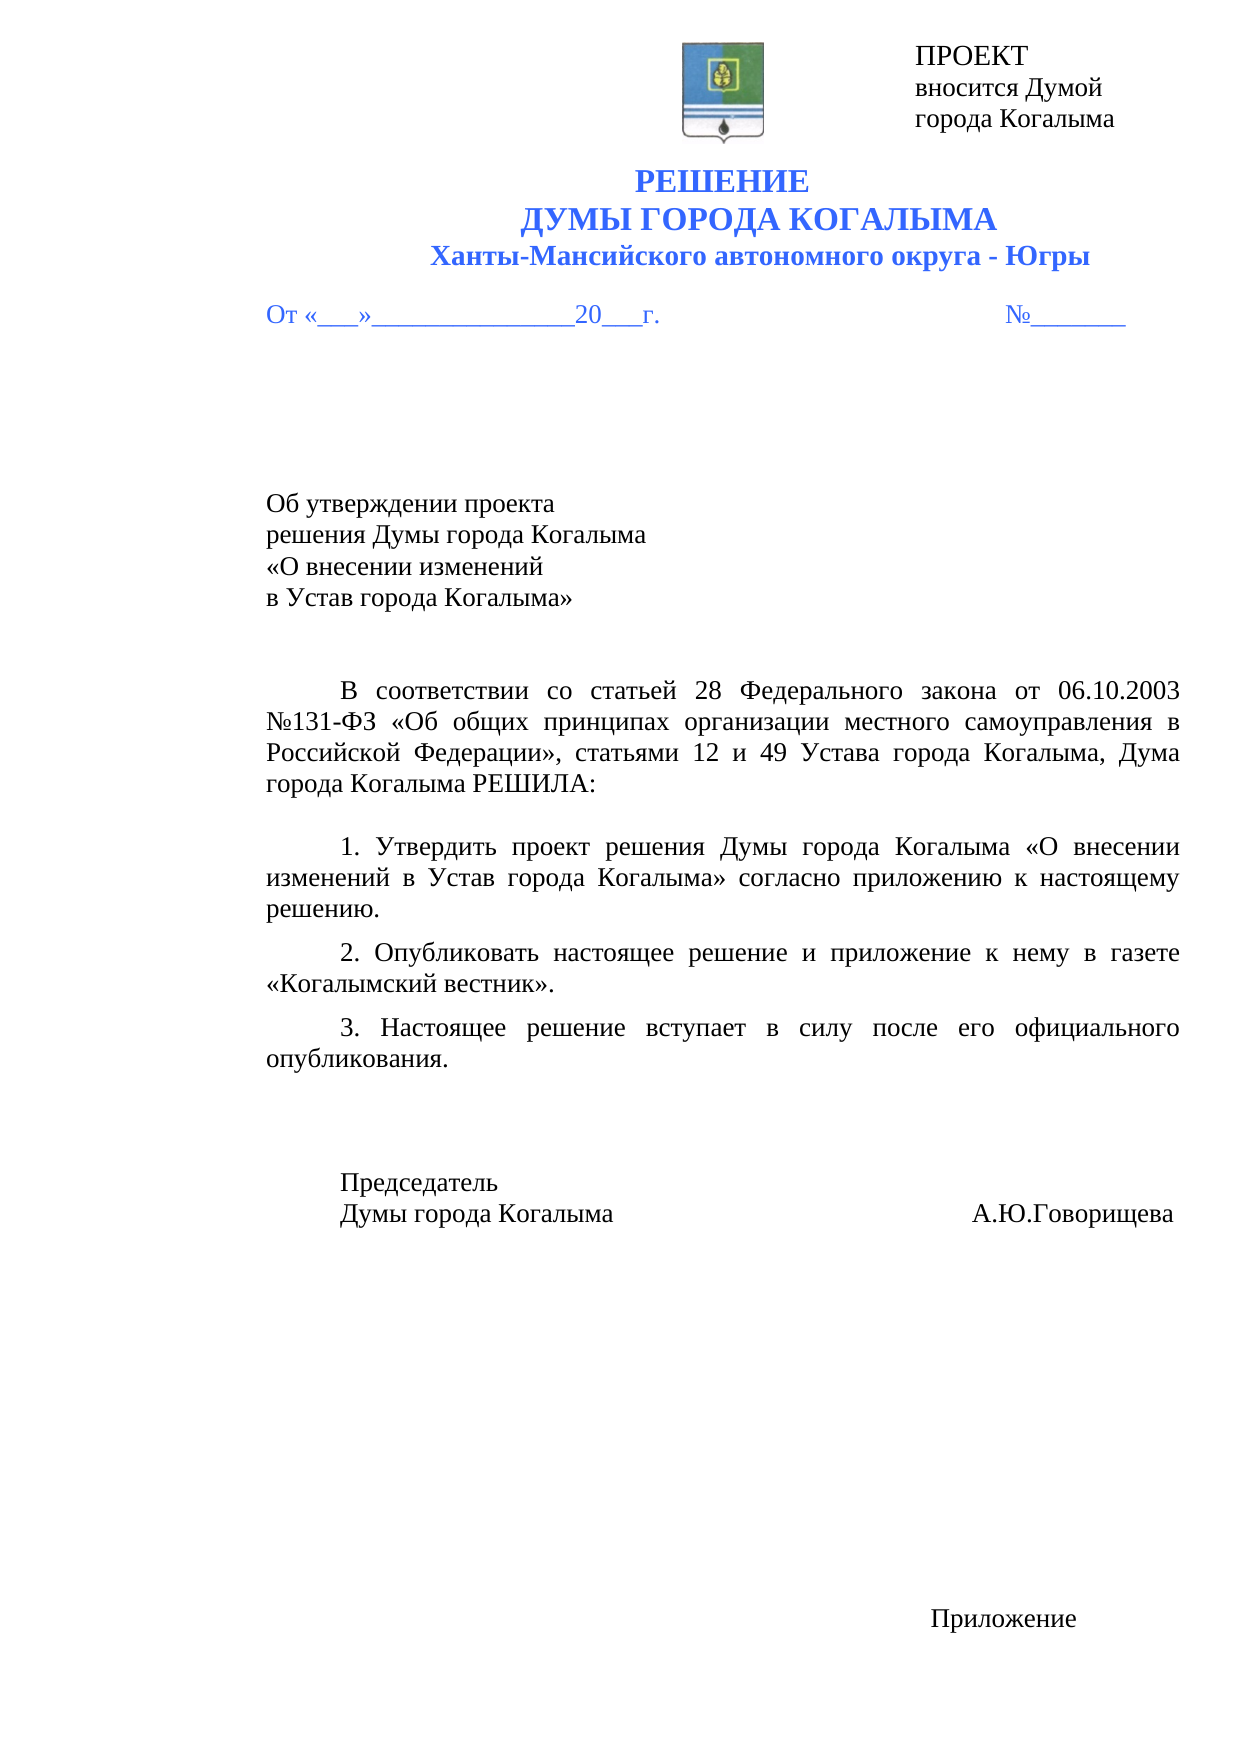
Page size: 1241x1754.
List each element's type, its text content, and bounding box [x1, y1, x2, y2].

text Думы города Когалыма А.Ю.Говорищева [340, 1197, 1181, 1229]
text 3. Настоящее решение вступает в силу после его официального опубликования. [266, 1011, 1181, 1073]
text Об утверждении проекта [266, 487, 1181, 518]
text От «___»_______________20___г. №_______ [266, 298, 1200, 329]
text 1. Утвердить проект решения Думы города Когалыма «О внесении изменений в Устав города Когалыма» согласно приложению к настоящему решению. [266, 830, 1181, 923]
text Приложение [266, 1602, 1181, 1633]
text Ханты-Мансийского автономного округа - Югры [266, 238, 1181, 271]
text Председатель [266, 1166, 1181, 1197]
text решения Думы города Когалыма [266, 518, 1181, 549]
text 2. Опубликовать настоящее решение и приложение к нему в газете «Когалымский вестник». [266, 936, 1181, 998]
table_header проект вносится Думой города Когалыма [845, 38, 1162, 133]
picture [682, 42, 764, 144]
text РЕШЕНИЕ [266, 161, 1178, 199]
text ДУМЫ ГОРОДА КОГАЛЫМА [266, 199, 1178, 238]
text «О внесении изменений [266, 549, 1181, 581]
text В соответствии со статьей 28 Федерального закона от 06.10.2003 №131-ФЗ «Об общих принципах организации местного самоуправления в Российской Федерации», статьями 12 и 49 Устава города Когалыма, Дума города Когалыма РЕШИЛА: [266, 674, 1181, 799]
text в Устав города Когалыма» [266, 581, 1181, 612]
